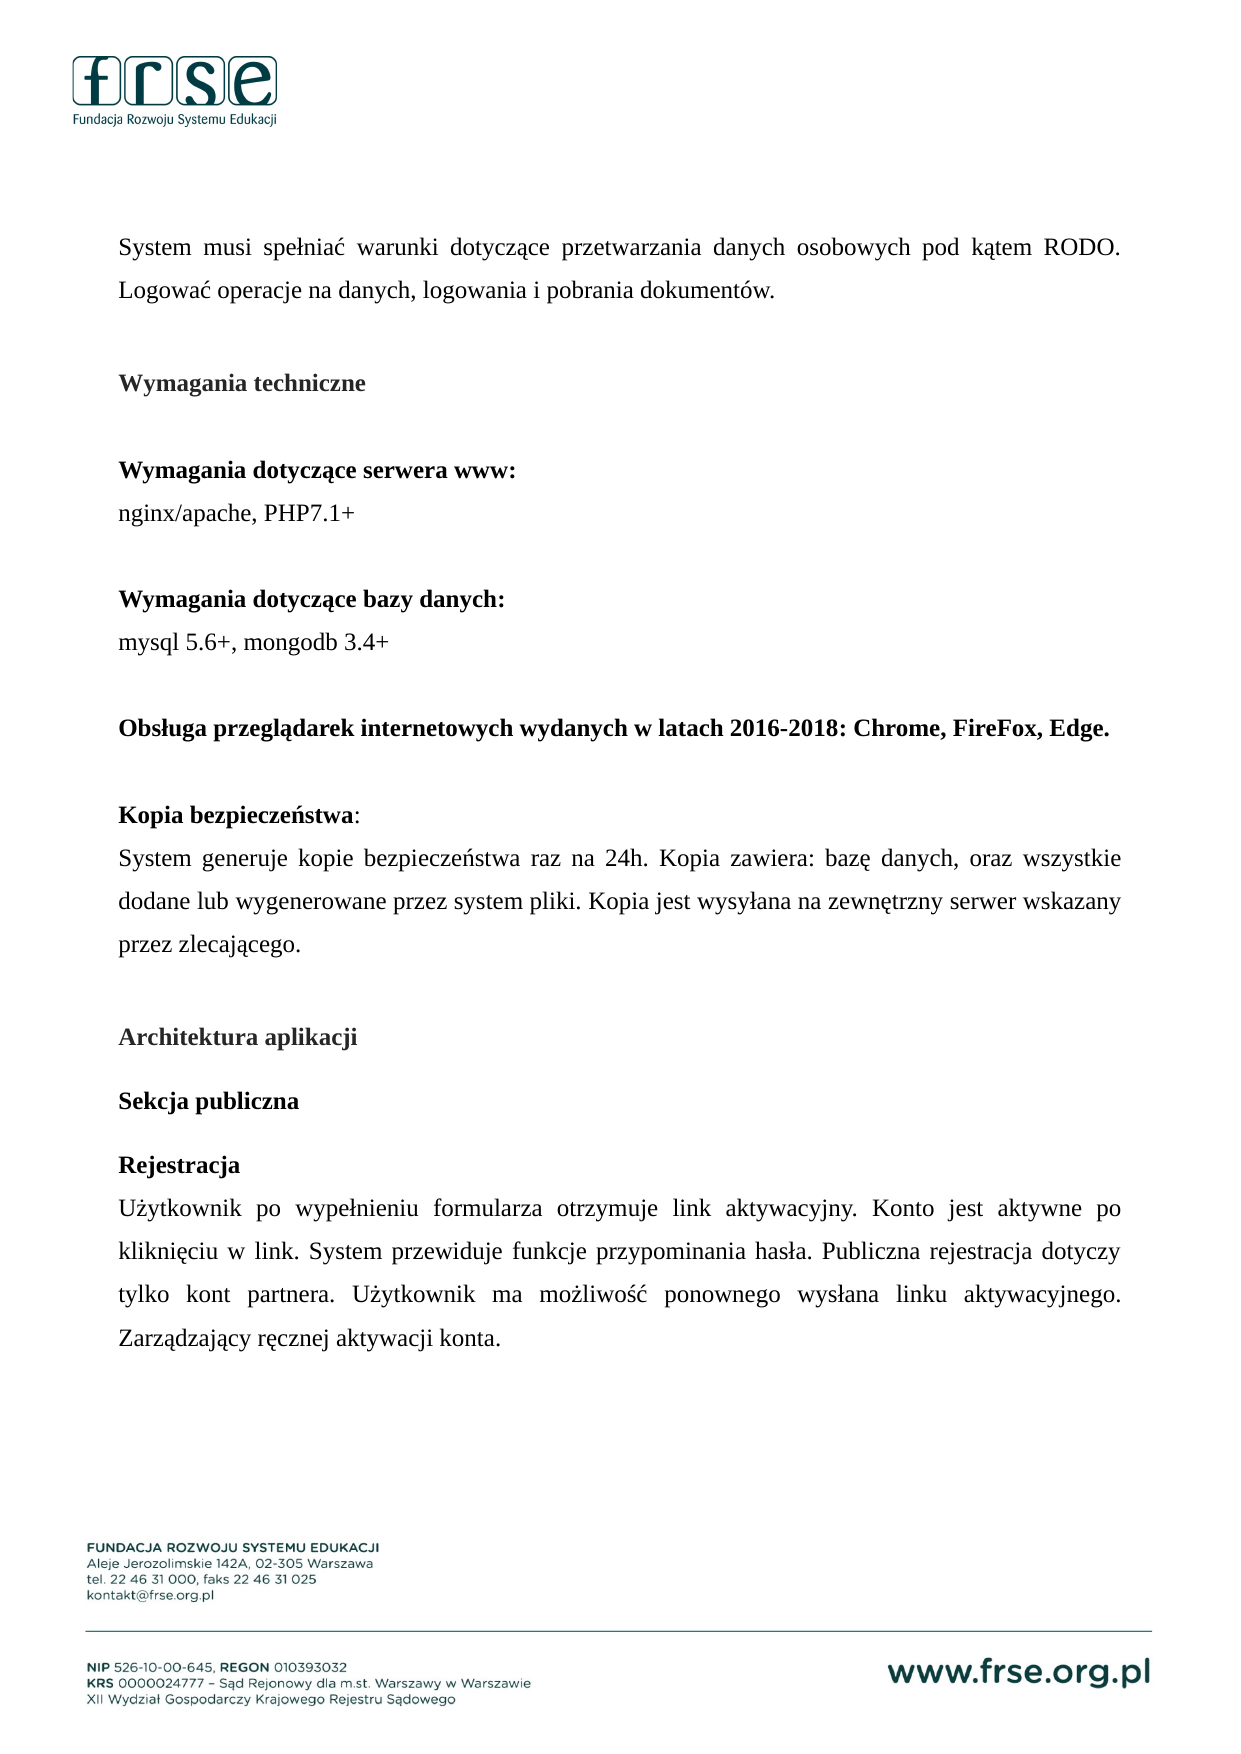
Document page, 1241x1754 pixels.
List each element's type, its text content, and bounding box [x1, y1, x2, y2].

text Obsługa przeglądarek internetowych wydanych w latach 2016-2018: Chrome, FireFox, Edge. [118, 713, 1122, 742]
subtitle Rejestracja [118, 1150, 1122, 1179]
picture [72, 56, 277, 127]
text nginx/apache, PHP7.1+ [118, 498, 1122, 527]
subtitle Sekcja publiczna [118, 1086, 1122, 1115]
text Wymagania dotyczące bazy danych: [118, 584, 1122, 613]
subtitle Architektura aplikacji [118, 1022, 1122, 1051]
text System musi spełniać warunki dotyczące przetwarzania danych osobowych pod kątem RODO. Logować operacje na danych, logowania i pobrania dokumentów. [118, 232, 1122, 304]
text Użytkownik po wypełnieniu formularza otrzymuje link aktywacyjny. Konto jest aktywne po kliknięciu w link. System przewiduje funkcje przypominania hasła. Publiczna rejestracja dotyczy tylko kont partnera. Użytkownik ma możliwość ponownego wysłana linku aktywacyjnego. Zarządzający ręcznej aktywacji konta. [118, 1193, 1122, 1351]
picture [0, 1512, 1241, 1733]
text Wymagania dotyczące serwera www: [118, 455, 1122, 483]
text Kopia bezpieczeństwa: [118, 800, 1122, 828]
subtitle Wymagania techniczne [118, 368, 1122, 397]
text System generuje kopie bezpieczeństwa raz na 24h. Kopia zawiera: bazę danych, oraz wszystkie dodane lub wygenerowane przez system pliki. Kopia jest wysyłana na zewnętrzny serwer wskazany przez zlecającego. [118, 843, 1122, 958]
text mysql 5.6+, mongodb 3.4+ [118, 627, 1122, 656]
